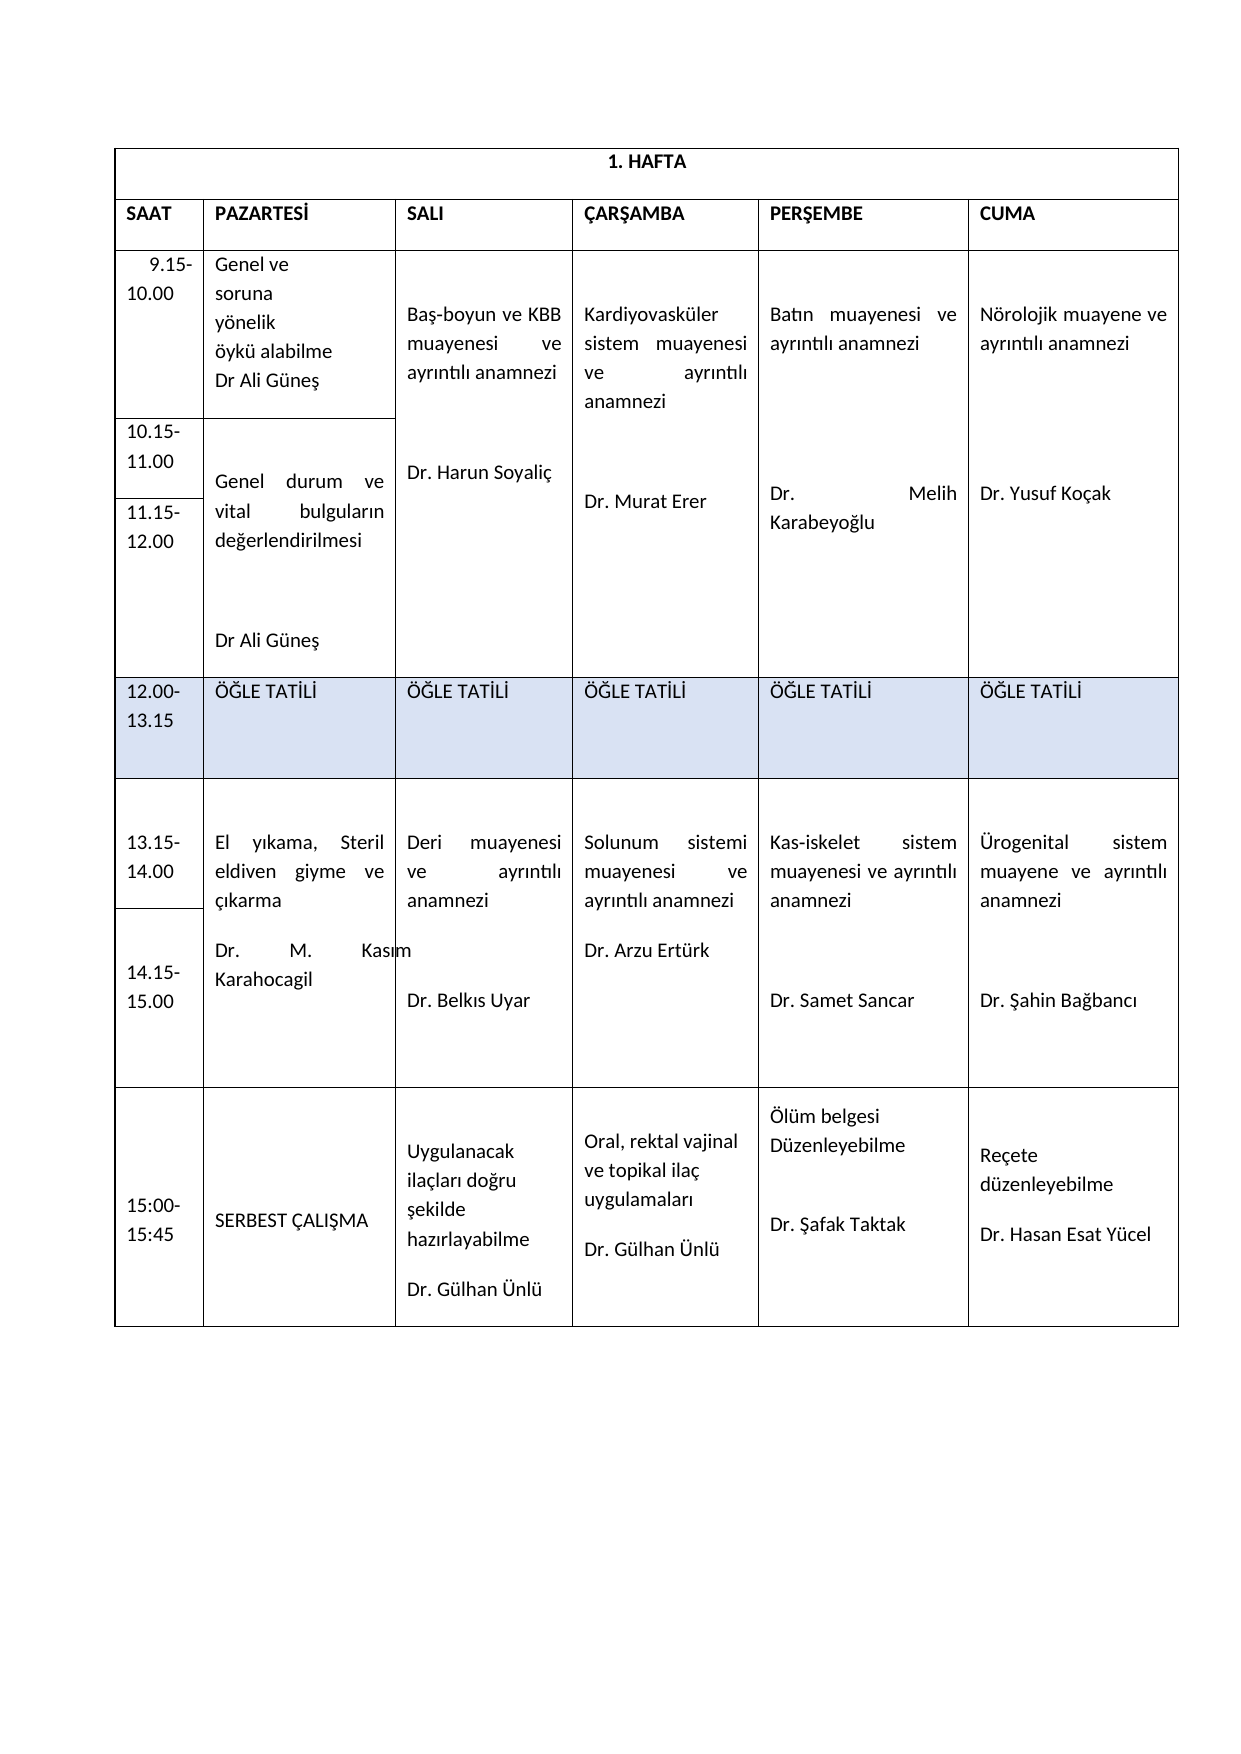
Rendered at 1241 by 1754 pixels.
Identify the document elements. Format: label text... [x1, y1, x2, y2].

table_cell 14.15-15.00 [116, 909, 203, 1087]
table_cell ÇARŞAMBA [573, 200, 758, 250]
table_cell El yıkama, Steril eldiven giyme ve çıkarma Dr. M. Kasım Karahocagil [204, 779, 395, 1087]
table_cell Ölüm belgesi Düzenleyebilme Dr. Şafak Taktak [759, 1088, 968, 1326]
table_cell 11.15-12.00 [116, 499, 203, 677]
table_cell Genel ve soruna yönelik öykü alabilme Dr Ali Güneş [204, 251, 395, 418]
table_cell ÖĞLE TATİLİ [396, 678, 572, 778]
table_cell Ürogenital sistem muayene ve ayrıntılı anamnezi Dr. Şahin Bağbancı [969, 779, 1178, 1087]
table_cell Kas‐iskelet sistem muayenesi ve ayrıntılı anamnezi Dr. Samet Sancar [759, 779, 968, 1087]
table_cell 13.15-14.00 [116, 779, 203, 908]
table_cell Baş‐boyun ve KBB muayenesi ve ayrıntılı anamnezi Dr. Harun Soyaliç [396, 251, 572, 677]
table_cell SALI [396, 200, 572, 250]
table_cell PAZARTESİ [204, 200, 395, 250]
table_cell 12.00-13.15 [116, 678, 203, 778]
table_cell Oral, rektal vajinal ve topikal ilaç uygulamaları Dr. Gülhan Ünlü [573, 1088, 758, 1326]
table_cell SERBEST ÇALIŞMA [204, 1088, 395, 1326]
table_cell Solunum sistemi muayenesi ve ayrıntılı anamnezi Dr. Arzu Ertürk [573, 779, 758, 1087]
table_cell Kardiyovasküler sistem muayenesi ve ayrıntılı anamnezi Dr. Murat Erer [573, 251, 758, 677]
table_cell Genel durum ve vital bulguların değerlendirilmesi Dr Ali Güneş [204, 419, 395, 677]
table_cell SAAT [116, 200, 203, 250]
table_cell CUMA [969, 200, 1178, 250]
table_cell 9.15-10.00 [116, 251, 203, 418]
table_cell 10.15-11.00 [116, 419, 203, 498]
table_cell 15:00-15:45 [116, 1088, 203, 1326]
table_cell ÖĞLE TATİLİ [969, 678, 1178, 778]
table_cell Nörolojik muayene ve ayrıntılı anamnezi Dr. Yusuf Koçak [969, 251, 1178, 677]
table_cell Deri muayenesi ve ayrıntılı anamnezi Dr. Belkıs Uyar [396, 779, 572, 1087]
table_cell ÖĞLE TATİLİ [759, 678, 968, 778]
table_cell ÖĞLE TATİLİ [204, 678, 395, 778]
table_header 1. HAFTA [116, 149, 1178, 199]
table_cell PERŞEMBE [759, 200, 968, 250]
table_cell Batın muayenesi ve ayrıntılı anamnezi Dr. Melih Karabeyoğlu [759, 251, 968, 677]
table_cell Reçete düzenleyebilme Dr. Hasan Esat Yücel [969, 1088, 1178, 1326]
table_cell ÖĞLE TATİLİ [573, 678, 758, 778]
table_cell Uygulanacak ilaçları doğru şekilde hazırlayabilme Dr. Gülhan Ünlü [396, 1088, 572, 1326]
